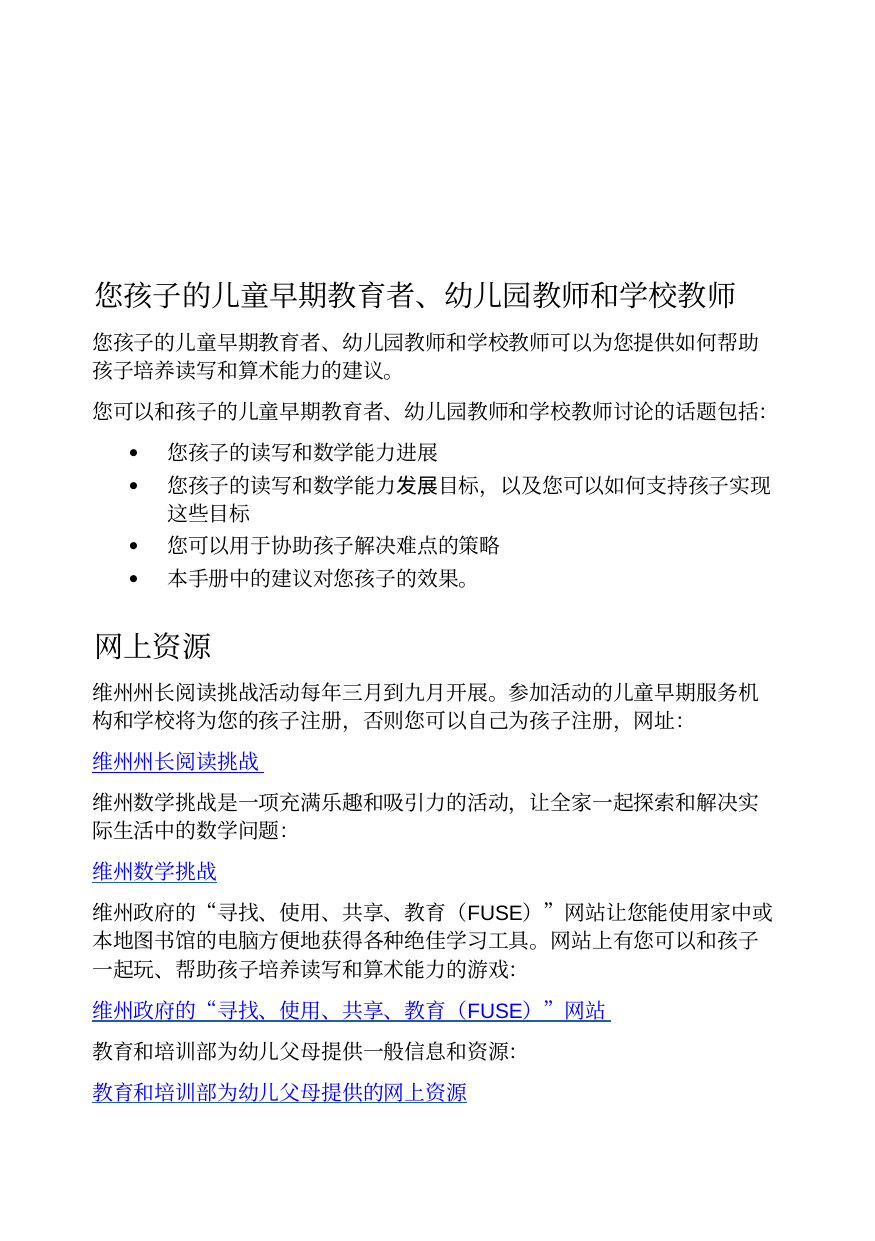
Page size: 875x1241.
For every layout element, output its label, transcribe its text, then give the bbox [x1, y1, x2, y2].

text 教育和培训部为幼儿父母提供的网上资源 [92, 1077, 773, 1106]
text 维州政府的“寻找、使用、共享、教育（FUSE）”网站让您能使用家中或本地图书馆的电脑方便地获得各种绝佳学习工具。网站上有您可以和孩子一起玩、帮助孩子培养读写和算术能力的游戏： [92, 898, 773, 983]
text 维州州长阅读挑战 [92, 747, 773, 775]
list 您可以用于协助孩子解决难点的策略 [130, 531, 773, 560]
text 维州州长阅读挑战活动每年三月到九月开展。参加活动的儿童早期服务机构和学校将为您的孩子注册，否则您可以自己为孩子注册，网址： [92, 678, 773, 734]
subtitle 您孩子的儿童早期教育者、幼儿园教师和学校教师 [94, 273, 830, 315]
text 您可以和孩子的儿童早期教育者、幼儿园教师和学校教师讨论的话题包括： [92, 397, 773, 425]
subtitle 网上资源 [94, 623, 830, 665]
text 维州数学挑战是一项充满乐趣和吸引力的活动，让全家一起探索和解决实际生活中的数学问题： [92, 788, 773, 845]
text 维州数学挑战 [92, 857, 773, 886]
list 本手册中的建议对您孩子的效果。 [130, 564, 773, 592]
text 教育和培训部为幼儿父母提供一般信息和资源： [92, 1037, 773, 1065]
text 维州政府的“寻找、使用、共享、教育（FUSE）”网站 [92, 996, 773, 1024]
list 您孩子的读写和数学能力发展目标，以及您可以如何支持孩子实现这些目标 [130, 470, 773, 527]
text 您孩子的儿童早期教育者、幼儿园教师和学校教师可以为您提供如何帮助孩子培养读写和算术能力的建议。 [92, 327, 773, 384]
list 您孩子的读写和数学能力进展 [130, 438, 773, 466]
